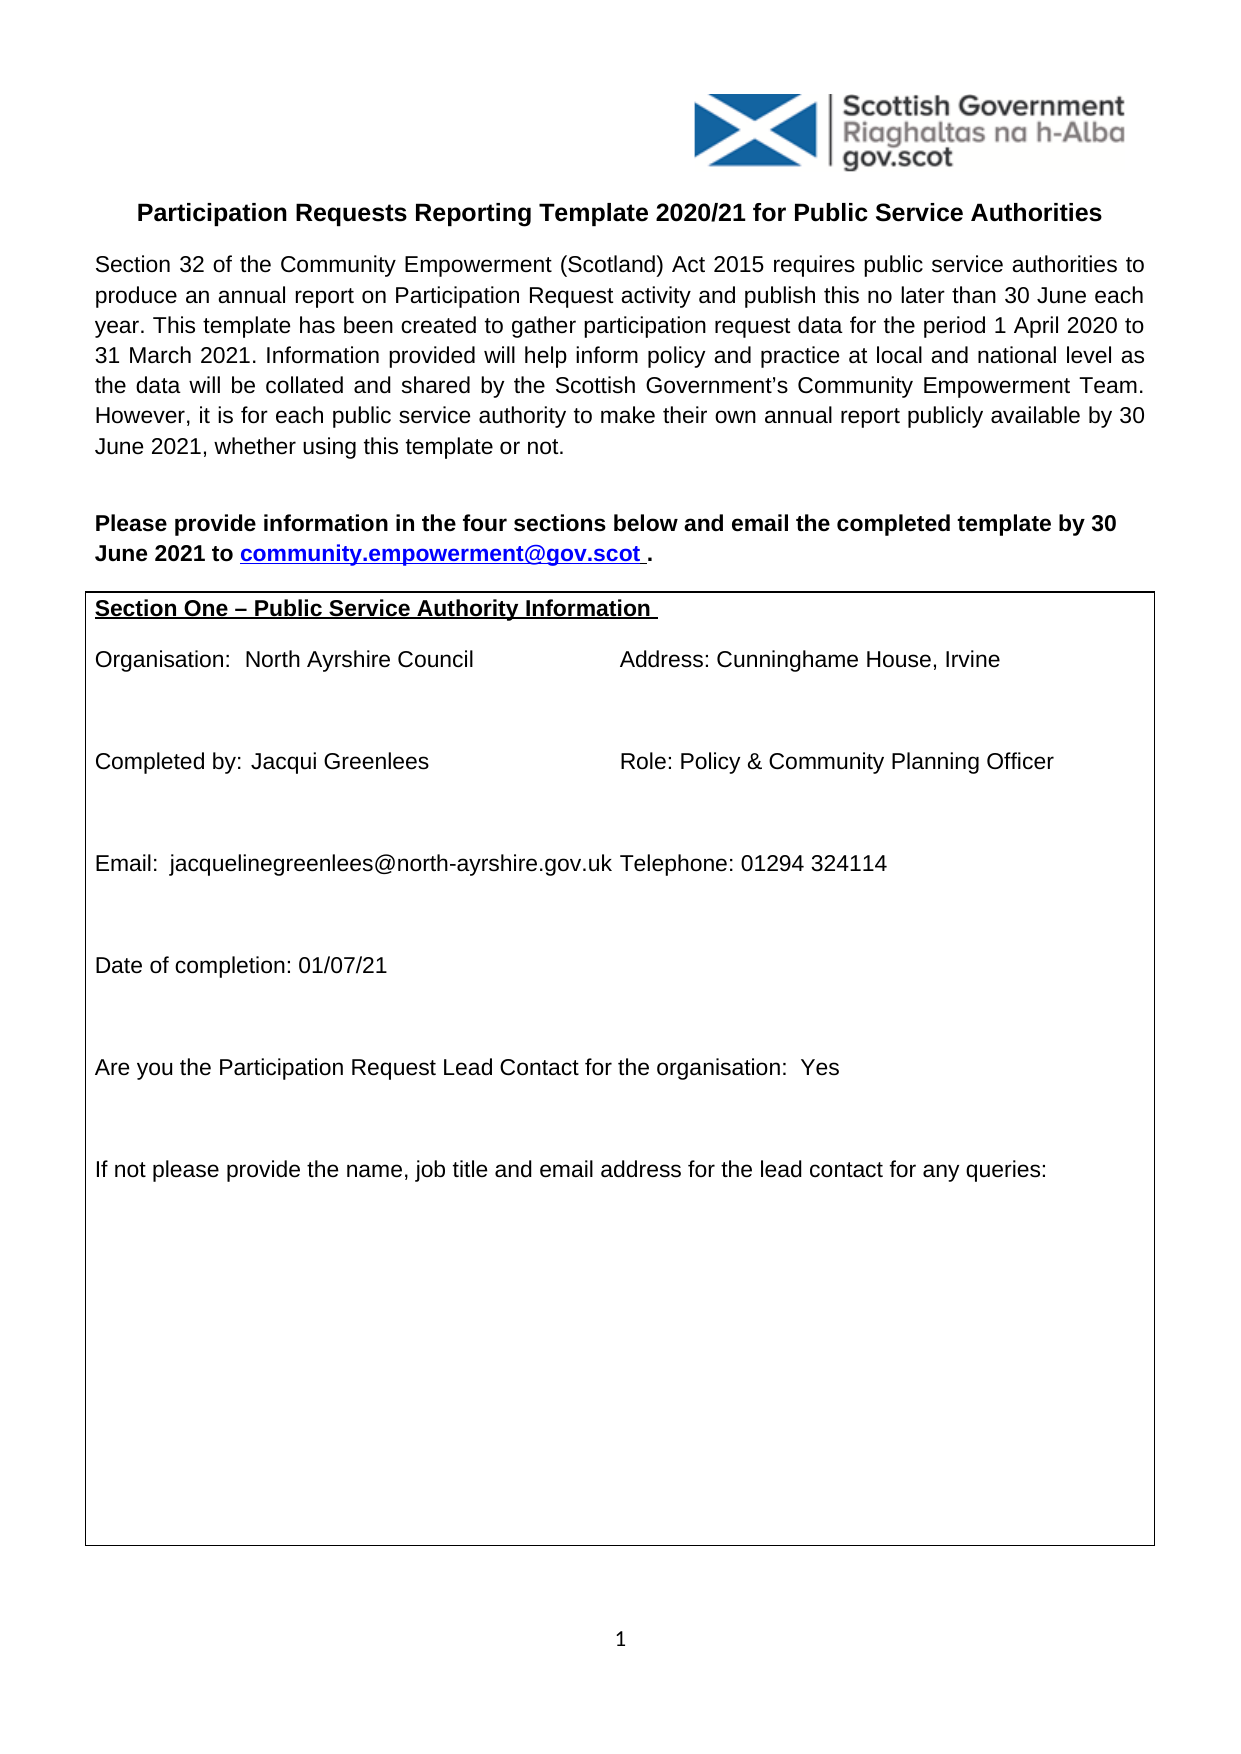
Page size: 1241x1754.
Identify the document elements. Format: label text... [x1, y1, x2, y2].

picture [694, 94, 1126, 173]
text Please provide information in the four sections below and email the completed template by 30 June 2021 to community.empowerment@gov.scot . [94, 510, 1146, 567]
text Completed by: Jacqui Greenlees Role: Policy & Community Planning Officer [86, 744, 1154, 774]
text Organisation: North Ayrshire Council Address: Cunninghame House, Irvine [86, 642, 1154, 672]
text If not please provide the name, job title and email address for the lead contact for any queries: [86, 1153, 1154, 1182]
text Section 32 of the Community Empowerment (Scotland) Act 2015 requires public service authorities to produce an annual report on Participation Request activity and publish this no later than 30 June each year. This template has been created to gather participation request data for the period 1 April 2020 to 31 March 2021. Information provided will help inform policy and practice at local and national level as the data will be collated and shared by the Scottish Government’s Community Empowerment Team. However, it is for each public service authority to make their own annual report publicly available by 30 June 2021, whether using this template or not. [94, 251, 1146, 459]
text Are you the Participation Request Lead Contact for the organisation: Yes [86, 1051, 1154, 1080]
text Email: jacquelinegreenlees@north-ayrshire.gov.uk Telephone: 01294 324114 [86, 847, 1154, 876]
text Section One – Public Service Authority Information [86, 593, 1154, 621]
text Date of completion: 01/07/21 [86, 949, 1154, 978]
text Participation Requests Reporting Template 2020/21 for Public Service Authorities [94, 198, 1146, 226]
